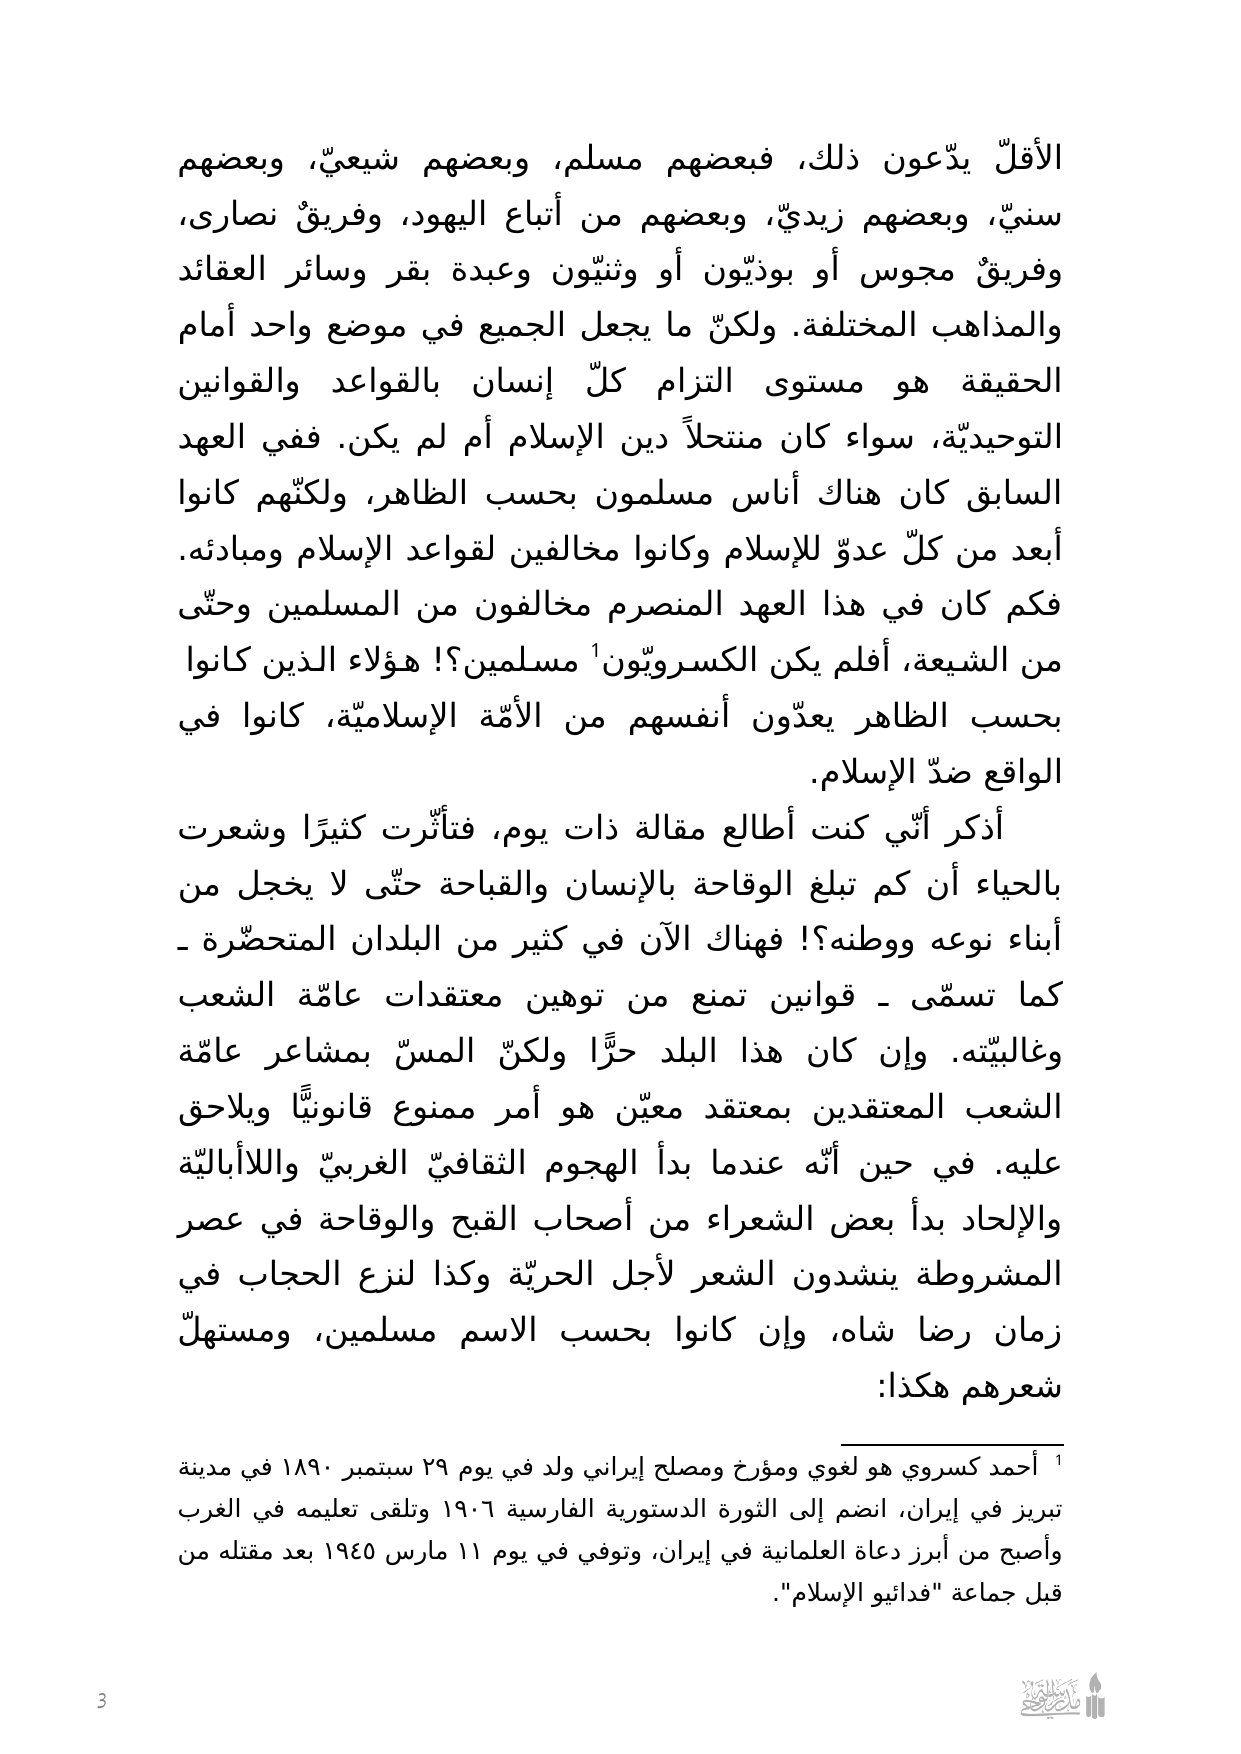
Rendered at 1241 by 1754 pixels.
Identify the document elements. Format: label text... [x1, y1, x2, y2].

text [177, 136, 1063, 806]
picture [1020, 1672, 1105, 1719]
text أذكر أنّي كنت أطالع مقالة ذات يوم، فتأثّرت كثيرًا وشعرت بالحياء أن كم تبلغ الوقاحة بالإنسان والقباحة حتّى لا يخجل من أبناء نوعه ووطنه؟! فهناك الآن في كثير من البلدان المتحضّرة ـ كما تسمّى ـ قوانين تمنع من توهين معتقدات عامّة الشعب وغالبيّته. وإن كان هذا البلد حرًّا ولكنّ المسّ بمشاعر عامّة الشعب المعتقدين بمعتقد معيّن هو أمر ممنوع قانونيًّا ويلاحق عليه. في حين أنّه عندما بدأ الهجوم الثقافيّ الغربيّ واللاأباليّة والإلحاد بدأ بعض الشعراء من أصحاب القبح والوقاحة في عصر المشروطة ينشدون الشعر لأجل الحريّة وكذا لنزع الحجاب في زمان رضا شاه، وإن كانوا بحسب الاسم مسلمين، ومستهلّ شعرهم هكذا: [177, 806, 1063, 1420]
